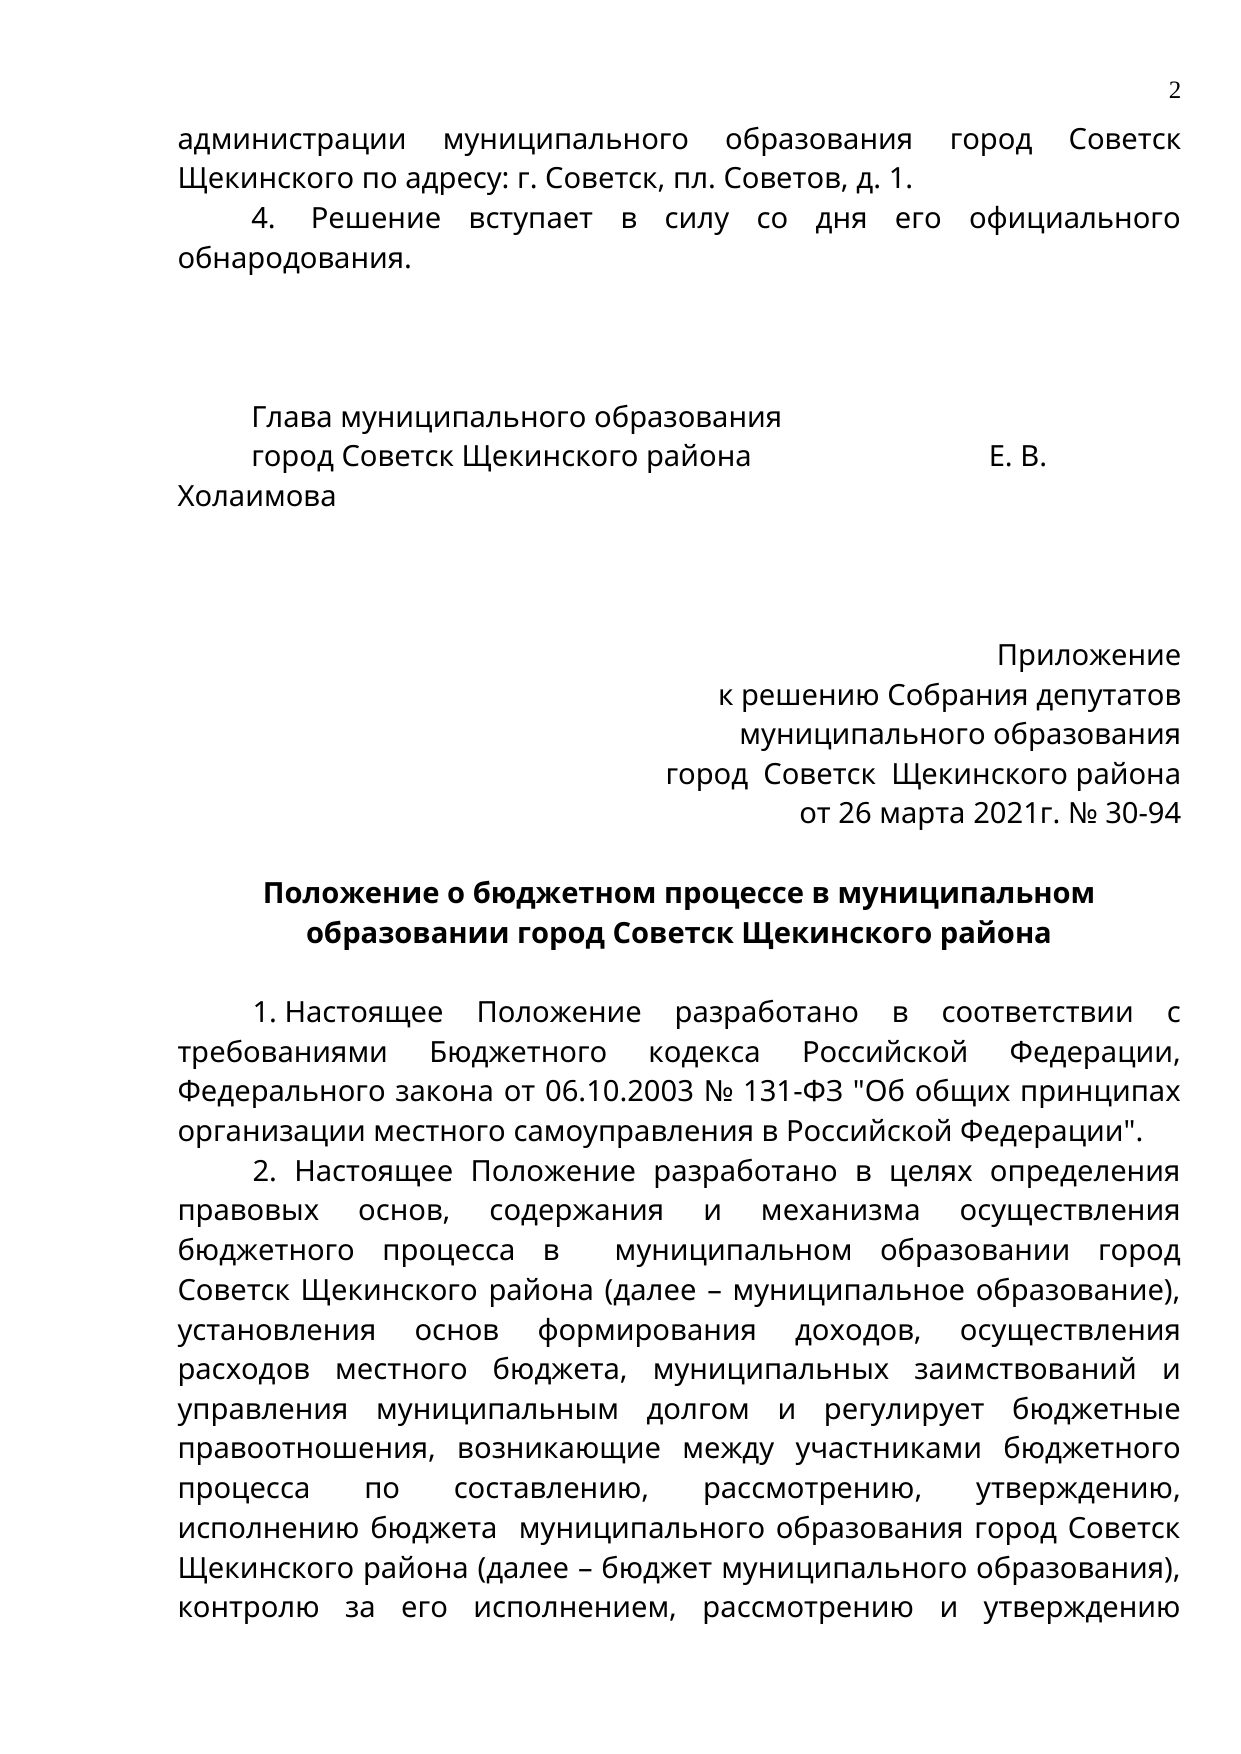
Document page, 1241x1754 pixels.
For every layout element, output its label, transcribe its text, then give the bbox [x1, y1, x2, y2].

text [177, 1150, 1181, 1626]
text Глава муниципального образования [177, 396, 1181, 436]
text 1. Настоящее Положение разработано в соответствии с требованиями Бюджетного кодекса Российской Федерации, Федерального закона от 06.10.2003 № 131-ФЗ "Об общих принципах организации местного самоуправления в Российской Федерации". [177, 991, 1181, 1150]
text город Советск Щекинского района [177, 753, 1181, 793]
text город Советск Щекинского района Е. В. Холаимова [177, 436, 1181, 515]
text Положение о бюджетном процессе в муниципальном образовании город Советск Щекинского района [177, 872, 1181, 952]
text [177, 118, 1181, 197]
text муниципального образования [177, 713, 1181, 753]
text Приложение [177, 634, 1181, 674]
text 4. Решение вступает в силу со дня его официального обнародования. [177, 197, 1181, 277]
text от 26 марта 2021г. № 30-94 [177, 793, 1181, 832]
text к решению Собрания депутатов [177, 674, 1181, 713]
